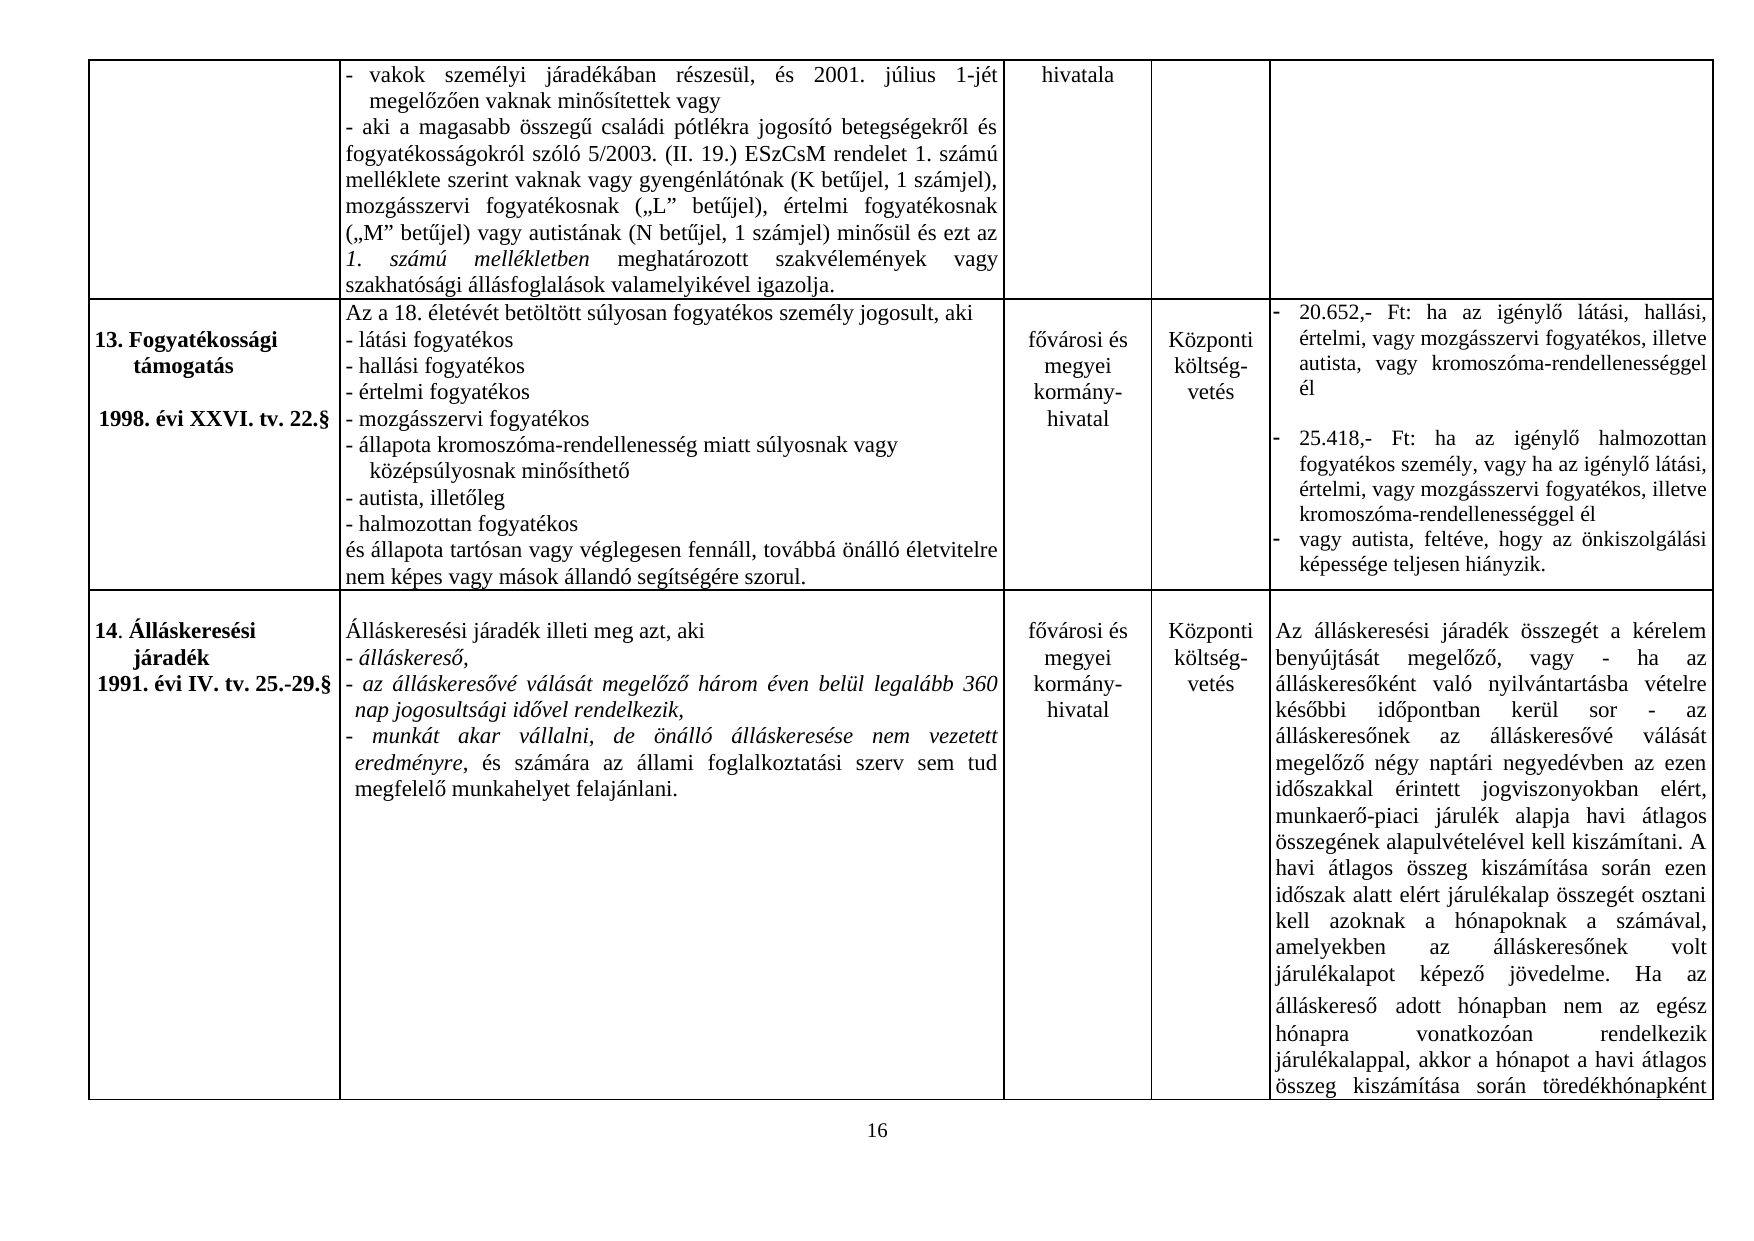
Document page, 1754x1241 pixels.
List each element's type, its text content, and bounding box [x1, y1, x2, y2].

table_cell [341, 591, 1003, 1099]
table_cell Központi költség-vetés [1152, 300, 1269, 589]
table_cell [90, 591, 339, 1099]
table_cell fővárosi és megyei kormány-hivatal [1005, 300, 1151, 589]
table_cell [341, 61, 1003, 298]
table_cell 20.652,- Ft: ha az igénylő látási, hallási, értelmi, vagy mozgásszervi fogyatékos, illetve autista, vagy kromoszóma-rendellenességgel él 25.418,- Ft: ha az igénylő halmozottan fogyatékos személy, vagy ha az igénylő látási, értelmi, vagy mozgásszervi fogyatékos, illetve kromoszóma-rendellenességgel él vagy autista, feltéve, hogy az önkiszolgálási képessége teljesen hiányzik. [1271, 300, 1712, 589]
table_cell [90, 61, 339, 298]
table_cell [1271, 591, 1712, 1099]
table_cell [1152, 61, 1269, 298]
table_cell 13. Fogyatékossági támogatás 1998. évi XXVI. tv. 22.§ [90, 300, 339, 589]
table_cell Az a 18. életévét betöltött súlyosan fogyatékos személy jogosult, aki - látási fogyatékos - hallási fogyatékos - értelmi fogyatékos - mozgásszervi fogyatékos - állapota kromoszóma-rendellenesség miatt súlyosnak vagy középsúlyosnak minősíthető - autista, illetőleg - halmozottan fogyatékos és állapota tartósan vagy véglegesen fennáll, továbbá önálló életvitelre nem képes vagy mások állandó segítségére szorul. [341, 300, 1003, 589]
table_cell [1152, 591, 1269, 1099]
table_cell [1005, 591, 1151, 1099]
table_cell [1271, 61, 1712, 298]
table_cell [1005, 61, 1151, 298]
